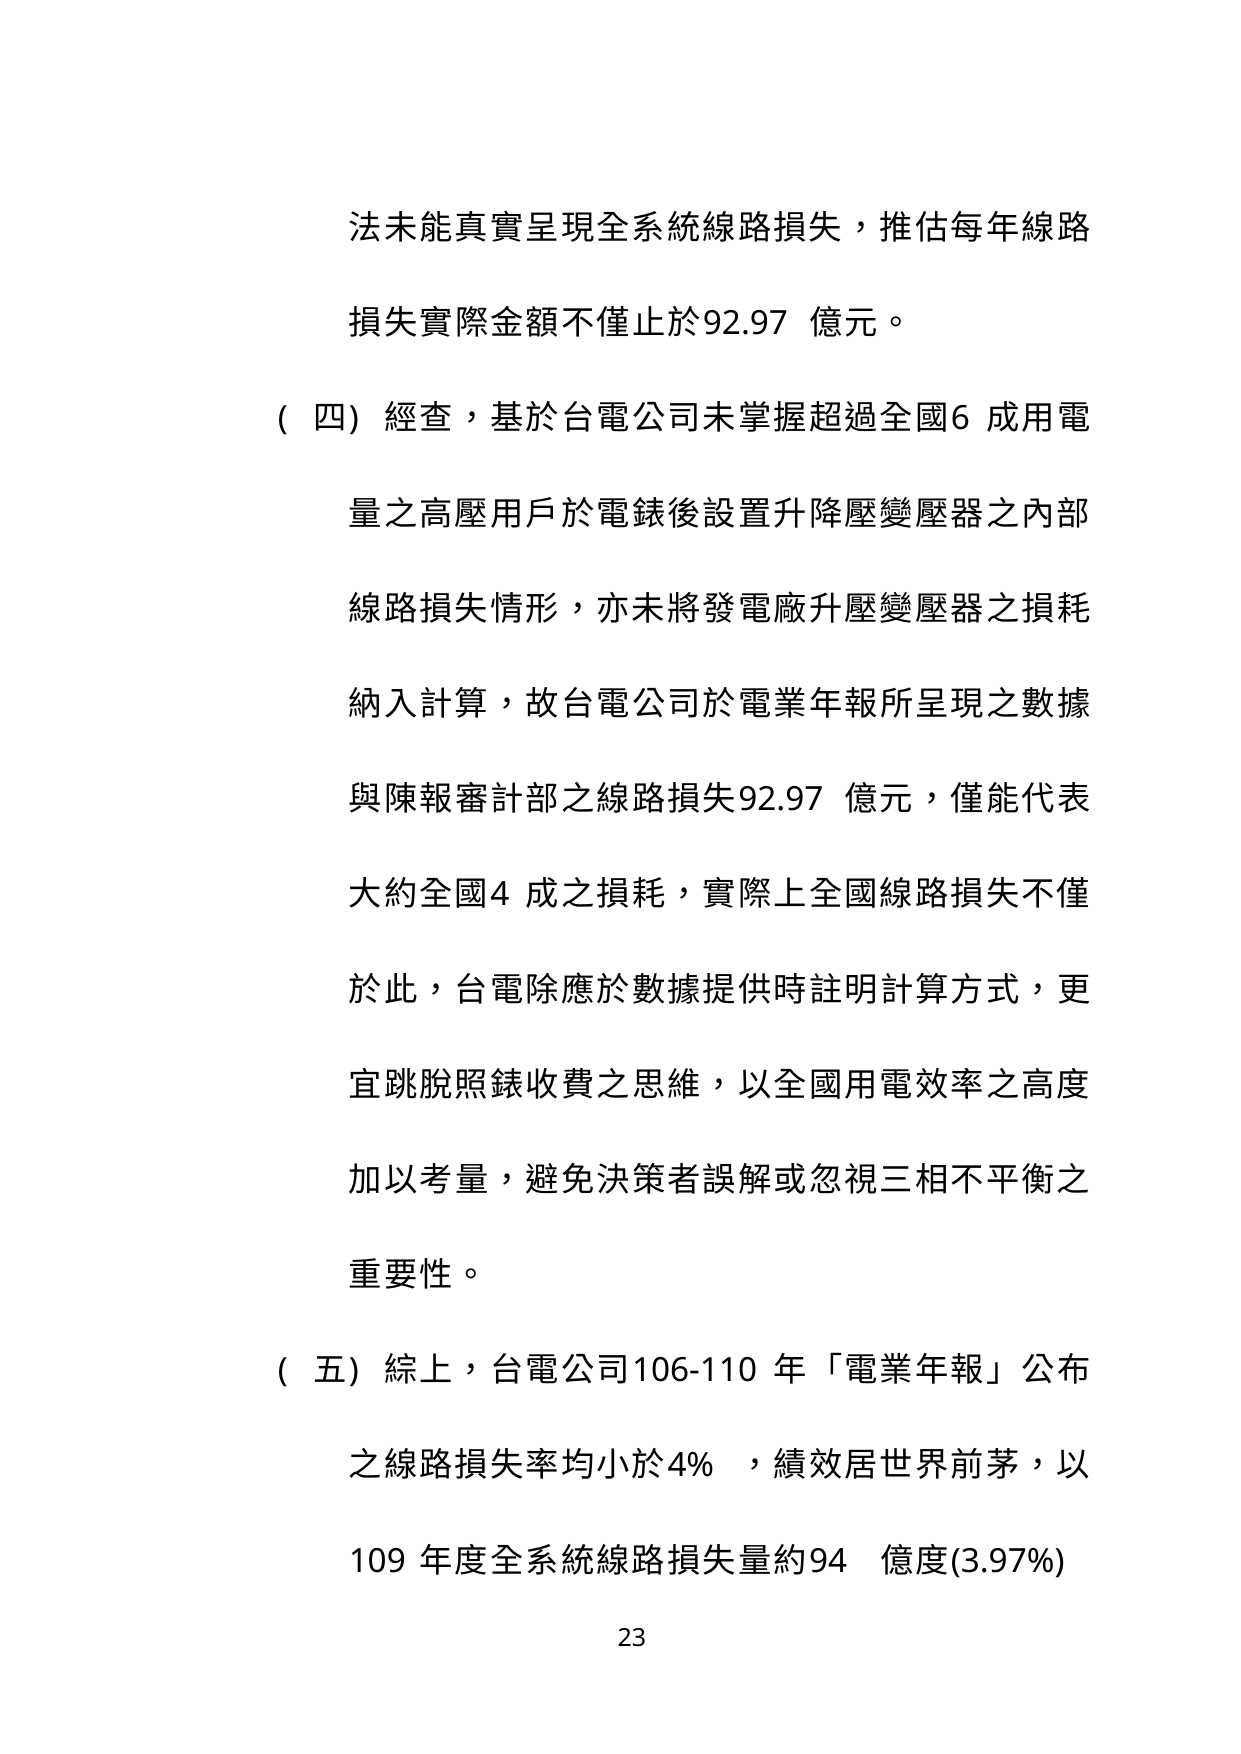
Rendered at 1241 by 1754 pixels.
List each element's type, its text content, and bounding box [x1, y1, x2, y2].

subtitle 經查，基於台電公司未掌握超過全國6成用電量之高壓用戶於電錶後設置升降壓變壓器之內部線路損失情形，亦未將發電廠升壓變壓器之損耗納入計算，故台電公司於電業年報所呈現之數據與陳報審計部之線路損失92.97億元，僅能代表大約全國4成之損耗，實際上全國線路損失不僅於此，台電除應於數據提供時註明計算方式，更宜跳脫照錶收費之思維，以全國用電效率之高度加以考量，避免決策者誤解或忽視三相不平衡之重要性。 [245, 368, 1092, 1320]
